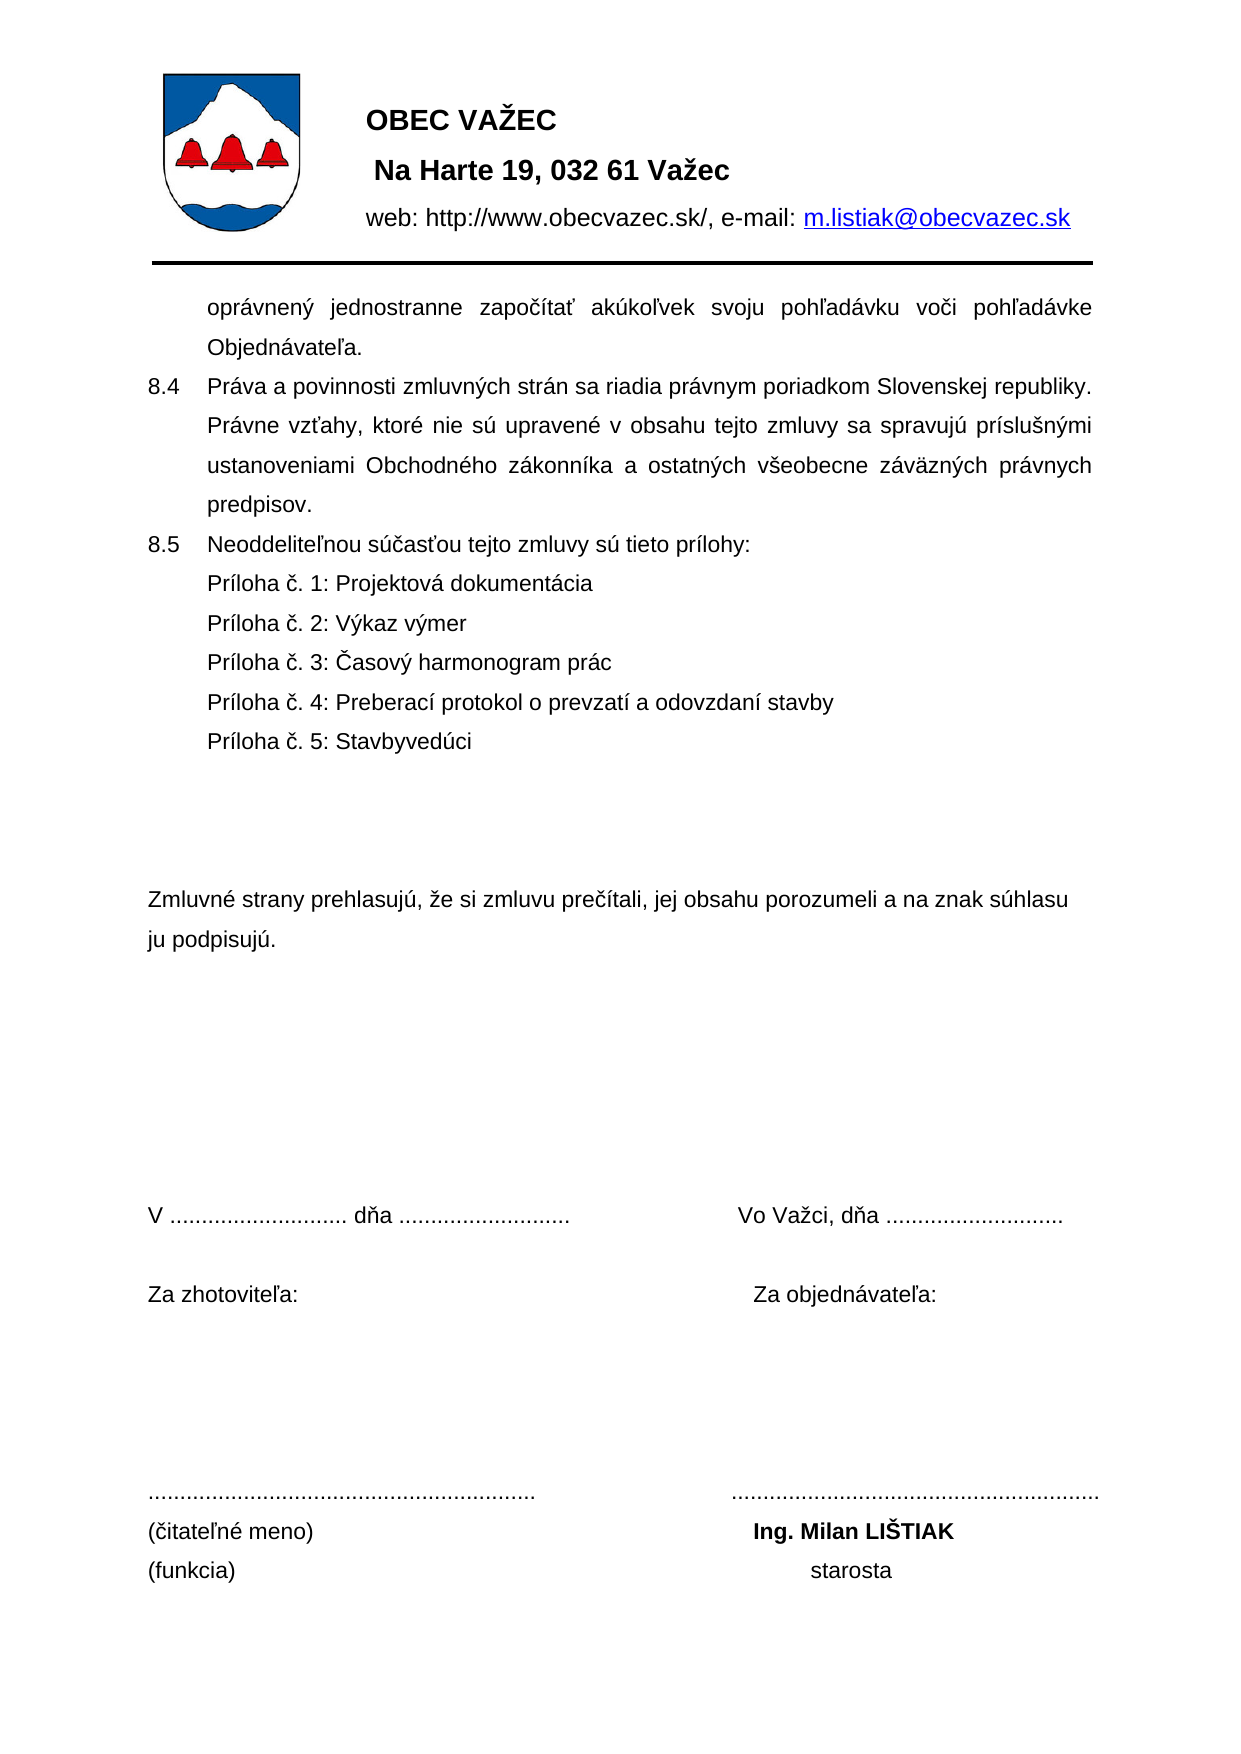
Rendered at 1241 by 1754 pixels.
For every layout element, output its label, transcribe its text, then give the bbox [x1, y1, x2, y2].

text Za zhotoviteľa: Za objednávateľa: [148, 1281, 1092, 1307]
text Zmluvné strany prehlasujú, že si zmluvu prečítali, jej obsahu porozumeli a na znak súhlasu [148, 886, 1092, 912]
text ............................................................. .......................................................... [148, 1478, 1092, 1505]
text Príloha č. 1: Projektová dokumentácia [148, 570, 1092, 597]
list Práva a povinnosti zmluvných strán sa riadia právnym poriadkom Slovenskej republiky. Právne vzťahy, ktoré nie sú upravené v obsahu tejto zmluvy sa spravujú príslušnými ustanoveniami Obchodného zákonníka a ostatných všeobecne záväzných právnych predpisov. [148, 373, 1092, 518]
text V ............................ dňa ........................... Vo Važci, dňa ............................ [148, 1202, 1092, 1228]
picture [162, 73, 301, 232]
text Príloha č. 2: Výkaz výmer [148, 610, 1092, 636]
list Neoddeliteľnou súčasťou tejto zmluvy sú tieto prílohy: [148, 531, 1092, 557]
text ju podpisujú. [148, 926, 1092, 952]
text (čitateľné meno) Ing. Milan LIŠTIAK [148, 1518, 1092, 1544]
text Príloha č. 3: Časový harmonogram prác [148, 649, 1092, 676]
text Príloha č. 4: Preberací protokol o prevzatí a odovzdaní stavby [148, 689, 1092, 715]
text Príloha č. 5: Stavbyvedúci [148, 728, 1092, 754]
text (funkcia) starosta [148, 1557, 1092, 1584]
